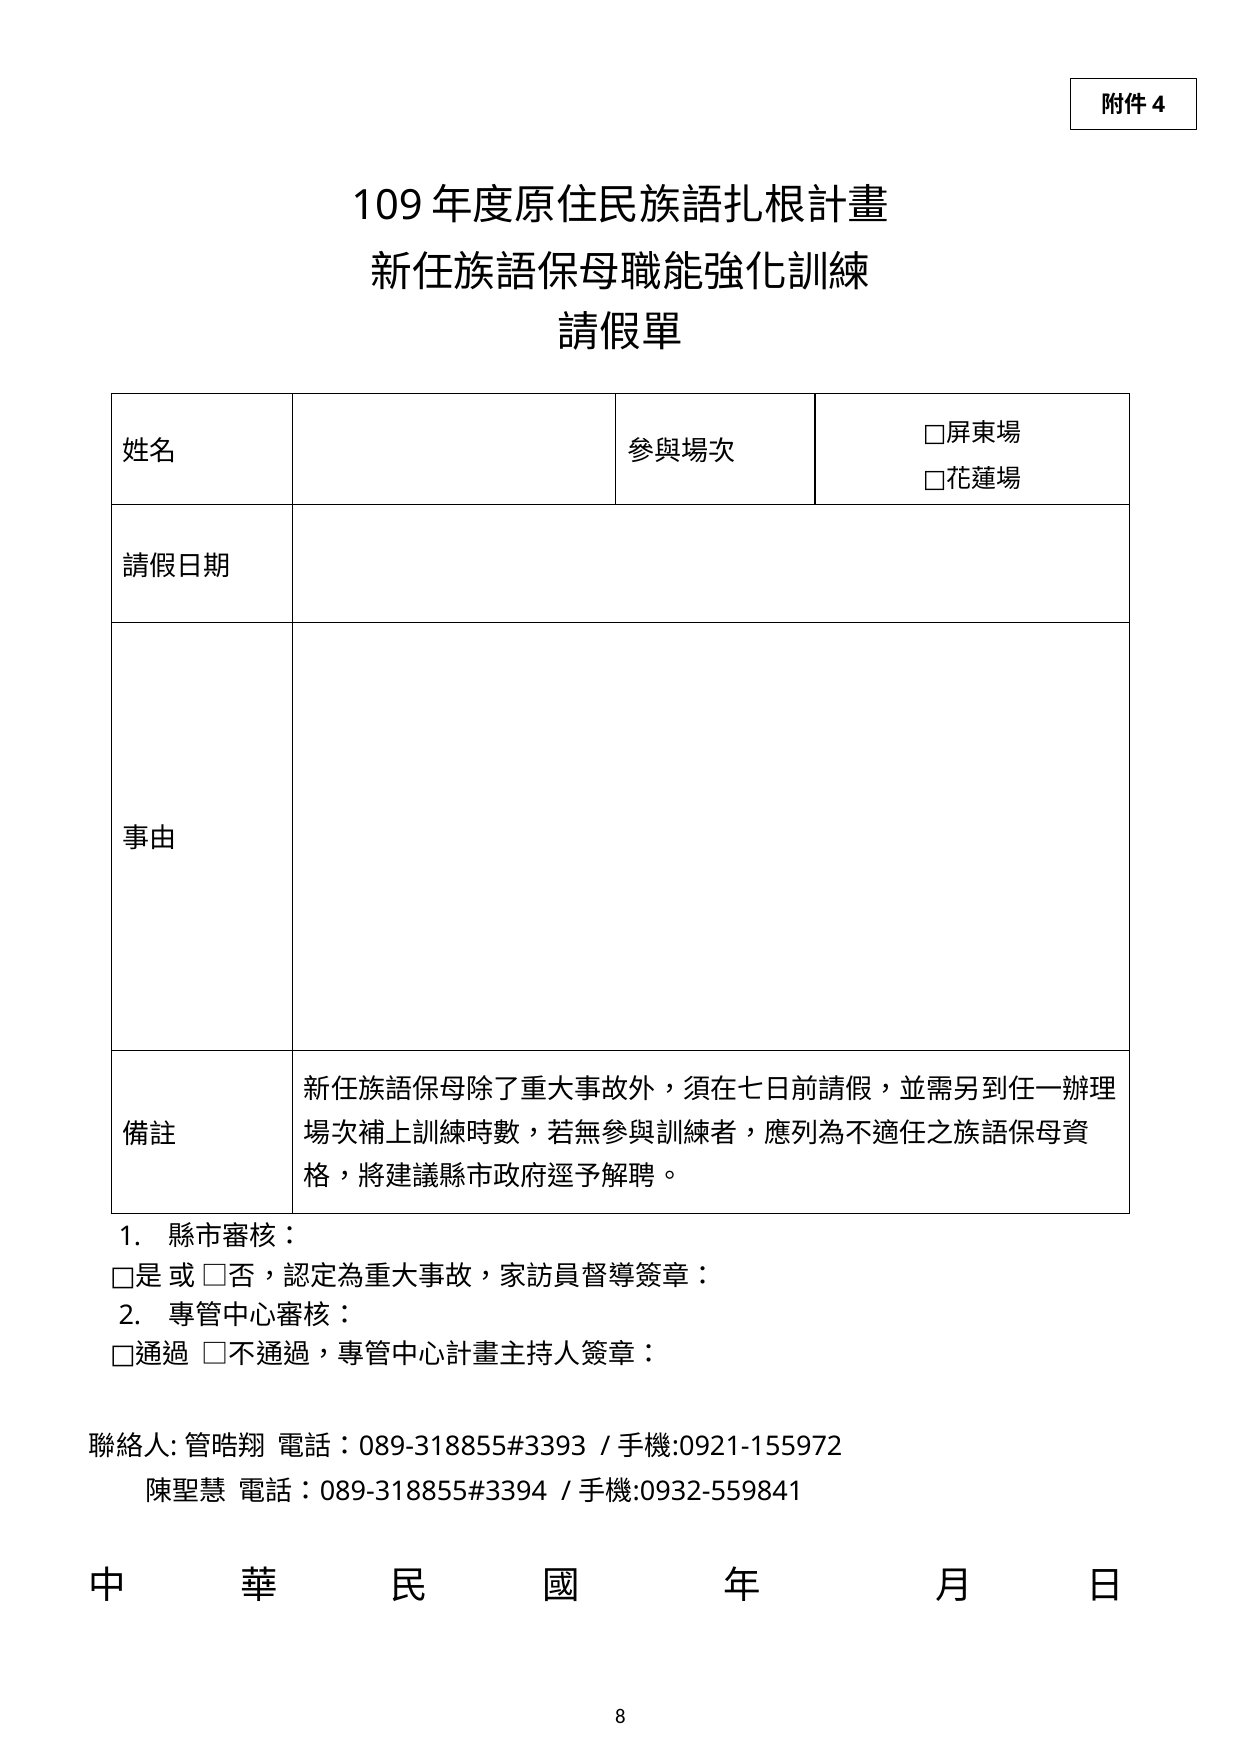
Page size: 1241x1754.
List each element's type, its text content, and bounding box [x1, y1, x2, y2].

table_header [293, 394, 615, 504]
table_cell 備註 [112, 1051, 292, 1213]
table_header 姓名 [112, 394, 292, 504]
text 新任族語保母職能強化訓練 [89, 238, 1152, 298]
table_header □屏東場 □花蓮場 [816, 394, 1129, 504]
table_header 參與場次 [616, 394, 814, 504]
table_cell 事由 [112, 623, 292, 1049]
text 聯絡人: 管晧翔 電話：089-318855#3393 / 手機:0921-155972 [89, 1417, 1152, 1463]
text □是 或 □否，認定為重大事故，家訪員督導簽章： [89, 1253, 1152, 1293]
table_cell 請假日期 [112, 505, 292, 622]
text 請假單 [89, 298, 1152, 359]
text □通過 □不通過，專管中心計畫主持人簽章： [89, 1332, 1152, 1372]
table_cell [293, 623, 1129, 1049]
table_cell [293, 505, 1129, 622]
text 109年度原住民族語扎根計畫 [89, 171, 1152, 232]
table_cell 新任族語保母除了重大事故外，須在七日前請假，並需另到任一辦理場次補上訓練時數，若無參與訓練者，應列為不適任之族語保母資格，將建議縣市政府逕予解聘。 [293, 1051, 1129, 1213]
list 專管中心審核： [118, 1293, 1152, 1332]
list 縣市審核： [118, 1214, 1152, 1253]
text 陳聖慧 電話：089-318855#3394 / 手機:0932-559841 [89, 1463, 1152, 1509]
text 中 華 民 國 年 月 日 [89, 1554, 1152, 1609]
